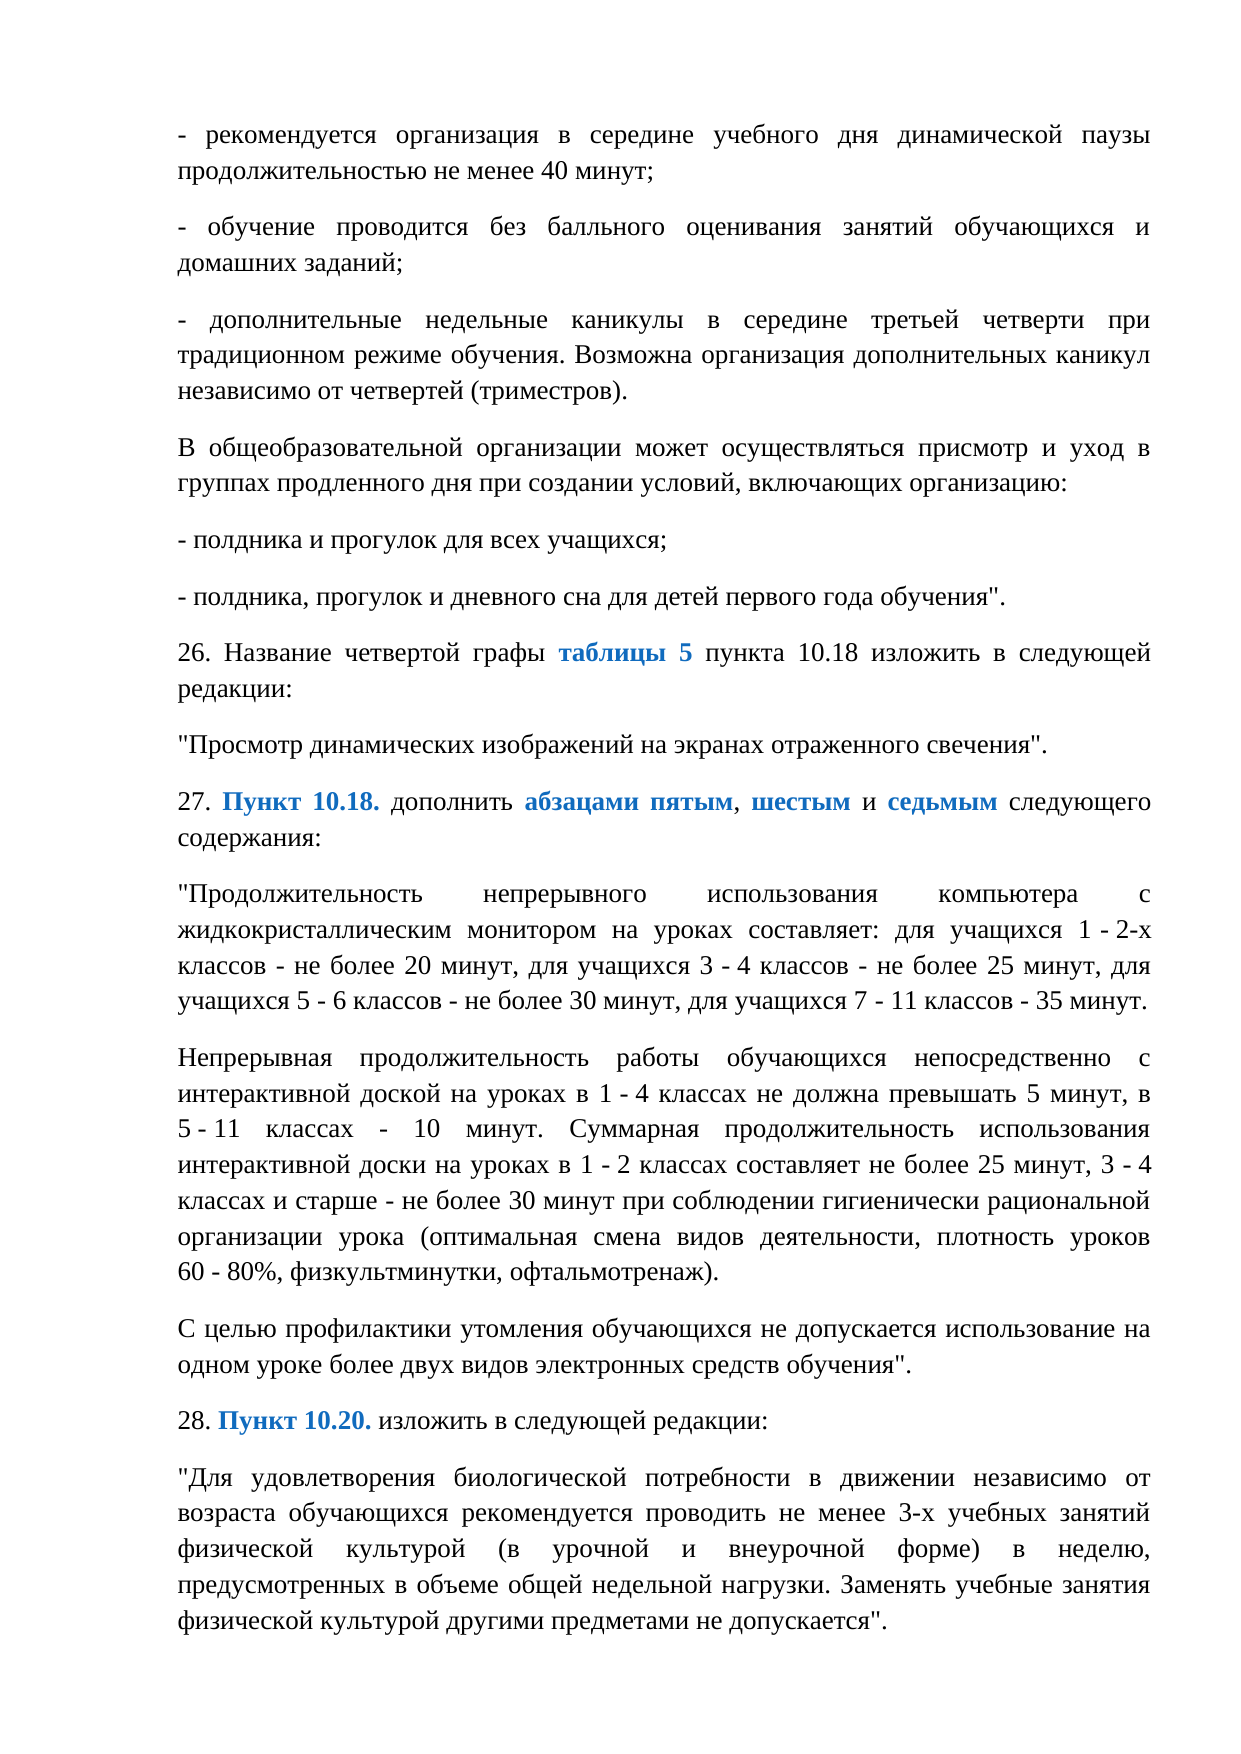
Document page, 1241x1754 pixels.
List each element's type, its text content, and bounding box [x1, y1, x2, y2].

text С целью профилактики утомления обучающихся не допускается использование на одном уроке более двух видов электронных средств обучения". [177, 1312, 1152, 1379]
text - рекомендуется организация в середине учебного дня динамической паузы продолжительностью не менее 40 минут; [177, 118, 1152, 185]
text Непрерывная продолжительность работы обучающихся непосредственно с интерактивной доской на уроках в 1 - 4 классах не должна превышать 5 минут, в 5 - 11 классах - 10 минут. Суммарная продолжительность использования интерактивной доски на уроках в 1 - 2 классах составляет не более 25 минут, 3 - 4 классах и старше - не более 30 минут при соблюдении гигиенически рациональной организации урока (оптимальная смена видов деятельности, плотность уроков 60 - 80%, физкультминутки, офтальмотренаж). [177, 1041, 1152, 1287]
text - полдника и прогулок для всех учащихся; [177, 523, 1152, 554]
text В общеобразовательной организации может осуществляться присмотр и уход в группах продленного дня при создании условий, включающих организацию: [177, 431, 1152, 498]
text 28. Пункт 10.20. изложить в следующей редакции: [177, 1404, 1152, 1435]
text - полдника, прогулок и дневного сна для детей первого года обучения". [177, 579, 1152, 611]
text "Продолжительность непрерывного использования компьютера с жидкокристаллическим монитором на уроках составляет: для учащихся 1 - 2-х классов - не более 20 минут, для учащихся 3 - 4 классов - не более 25 минут, для учащихся 5 - 6 классов - не более 30 минут, для учащихся 7 - 11 классов - 35 минут. [177, 877, 1152, 1016]
text - дополнительные недельные каникулы в середине третьей четверти при традиционном режиме обучения. Возможна организация дополнительных каникул независимо от четвертей (триместров). [177, 303, 1152, 405]
text - обучение проводится без балльного оценивания занятий обучающихся и домашних заданий; [177, 210, 1152, 277]
text "Для удовлетворения биологической потребности в движении независимо от возраста обучающихся рекомендуется проводить не менее 3-х учебных занятий физической культурой (в урочной и внеурочной форме) в неделю, предусмотренных в объеме общей недельной нагрузки. Заменять учебные занятия физической культурой другими предметами не допускается". [177, 1461, 1152, 1635]
text "Просмотр динамических изображений на экранах отраженного свечения". [177, 728, 1152, 759]
text 26. Название четвертой графы таблицы 5 пункта 10.18 изложить в следующей редакции: [177, 636, 1152, 703]
text 27. Пункт 10.18. дополнить абзацами пятым, шестым и седьмым следующего содержания: [177, 785, 1152, 852]
